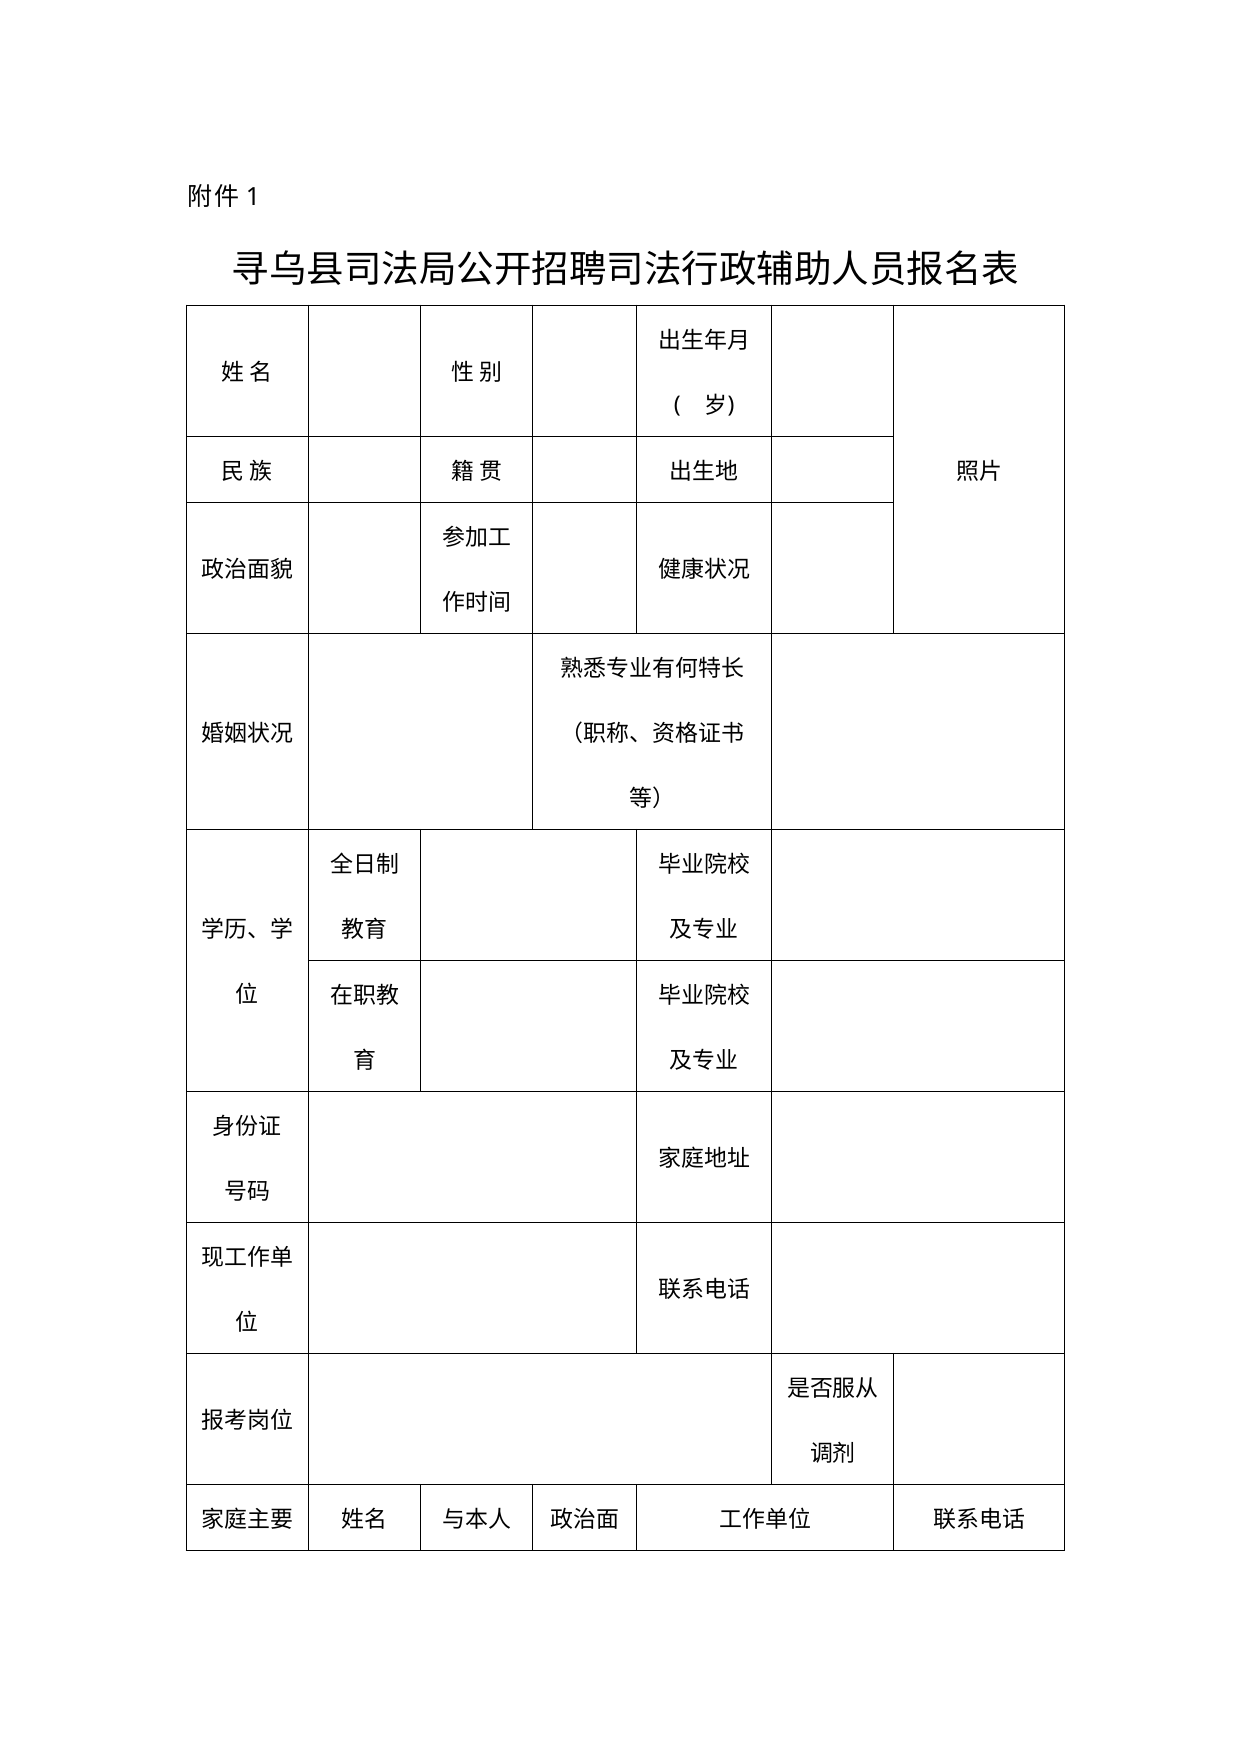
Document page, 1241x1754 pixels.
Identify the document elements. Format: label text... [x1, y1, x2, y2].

table_cell 参加工作时间 [421, 503, 532, 633]
table_cell [772, 634, 1064, 829]
table_cell 健康状况 [637, 503, 771, 633]
table_cell [309, 1354, 771, 1484]
table_cell 出生年月 ( 岁) [637, 306, 771, 436]
table_cell 性 别 [421, 306, 532, 436]
table_cell 与本人关系 [421, 1485, 532, 1550]
table_cell [309, 1092, 636, 1222]
table_cell 民 族 [187, 437, 308, 502]
table_cell 学历、学位 [187, 830, 308, 1091]
table_cell 姓 名 [187, 306, 308, 436]
table_cell 现工作单位 [187, 1223, 308, 1353]
table_cell [533, 306, 636, 436]
table_cell [772, 503, 893, 633]
table_cell [772, 1092, 1064, 1222]
table_cell 在职教育 [309, 961, 420, 1091]
table_cell [309, 437, 420, 502]
table_cell 政治面貌 [533, 1485, 636, 1550]
table_cell 身份证 号码 [187, 1092, 308, 1222]
table_cell [533, 503, 636, 633]
table_cell 全日制教育 [309, 830, 420, 960]
table_cell [772, 306, 893, 436]
table_cell 姓名 [309, 1485, 420, 1550]
table_cell 照片 [894, 306, 1064, 633]
table_cell [772, 830, 1064, 960]
table_cell 报考岗位 [187, 1354, 308, 1484]
table_cell 毕业院校 及专业 [637, 961, 771, 1091]
table_cell 熟悉专业有何特长（职称、资格证书等） [533, 634, 771, 829]
table_cell 毕业院校 及专业 [637, 830, 771, 960]
table_cell 联系电话 [637, 1223, 771, 1353]
table_cell [421, 961, 636, 1091]
table_cell [309, 306, 420, 436]
table_cell [772, 437, 893, 502]
table_cell 联系电话 [894, 1485, 1064, 1550]
list 附件1 [187, 162, 1053, 227]
table_cell 婚姻状况 [187, 634, 308, 829]
table_cell [421, 830, 636, 960]
table_cell 籍 贯 [421, 437, 532, 502]
table_header 寻乌县司法局公开招聘司法行政辅助人员报名表 [186, 227, 1065, 304]
table_cell 家庭地址 [637, 1092, 771, 1222]
table_cell [309, 634, 532, 829]
table_cell 出生地 [637, 437, 771, 502]
table_cell [309, 1223, 636, 1353]
table_cell [772, 1223, 1064, 1353]
table_cell [309, 503, 420, 633]
table_cell 政治面貌 [187, 503, 308, 633]
table_cell 工作单位 [637, 1485, 893, 1550]
table_cell [894, 1354, 1064, 1484]
table_cell [772, 961, 1064, 1091]
table_cell 是否服从 调剂 [772, 1354, 893, 1484]
table_cell [533, 437, 636, 502]
table_cell 家庭主要 成员及重要社会关系 [187, 1485, 308, 1550]
